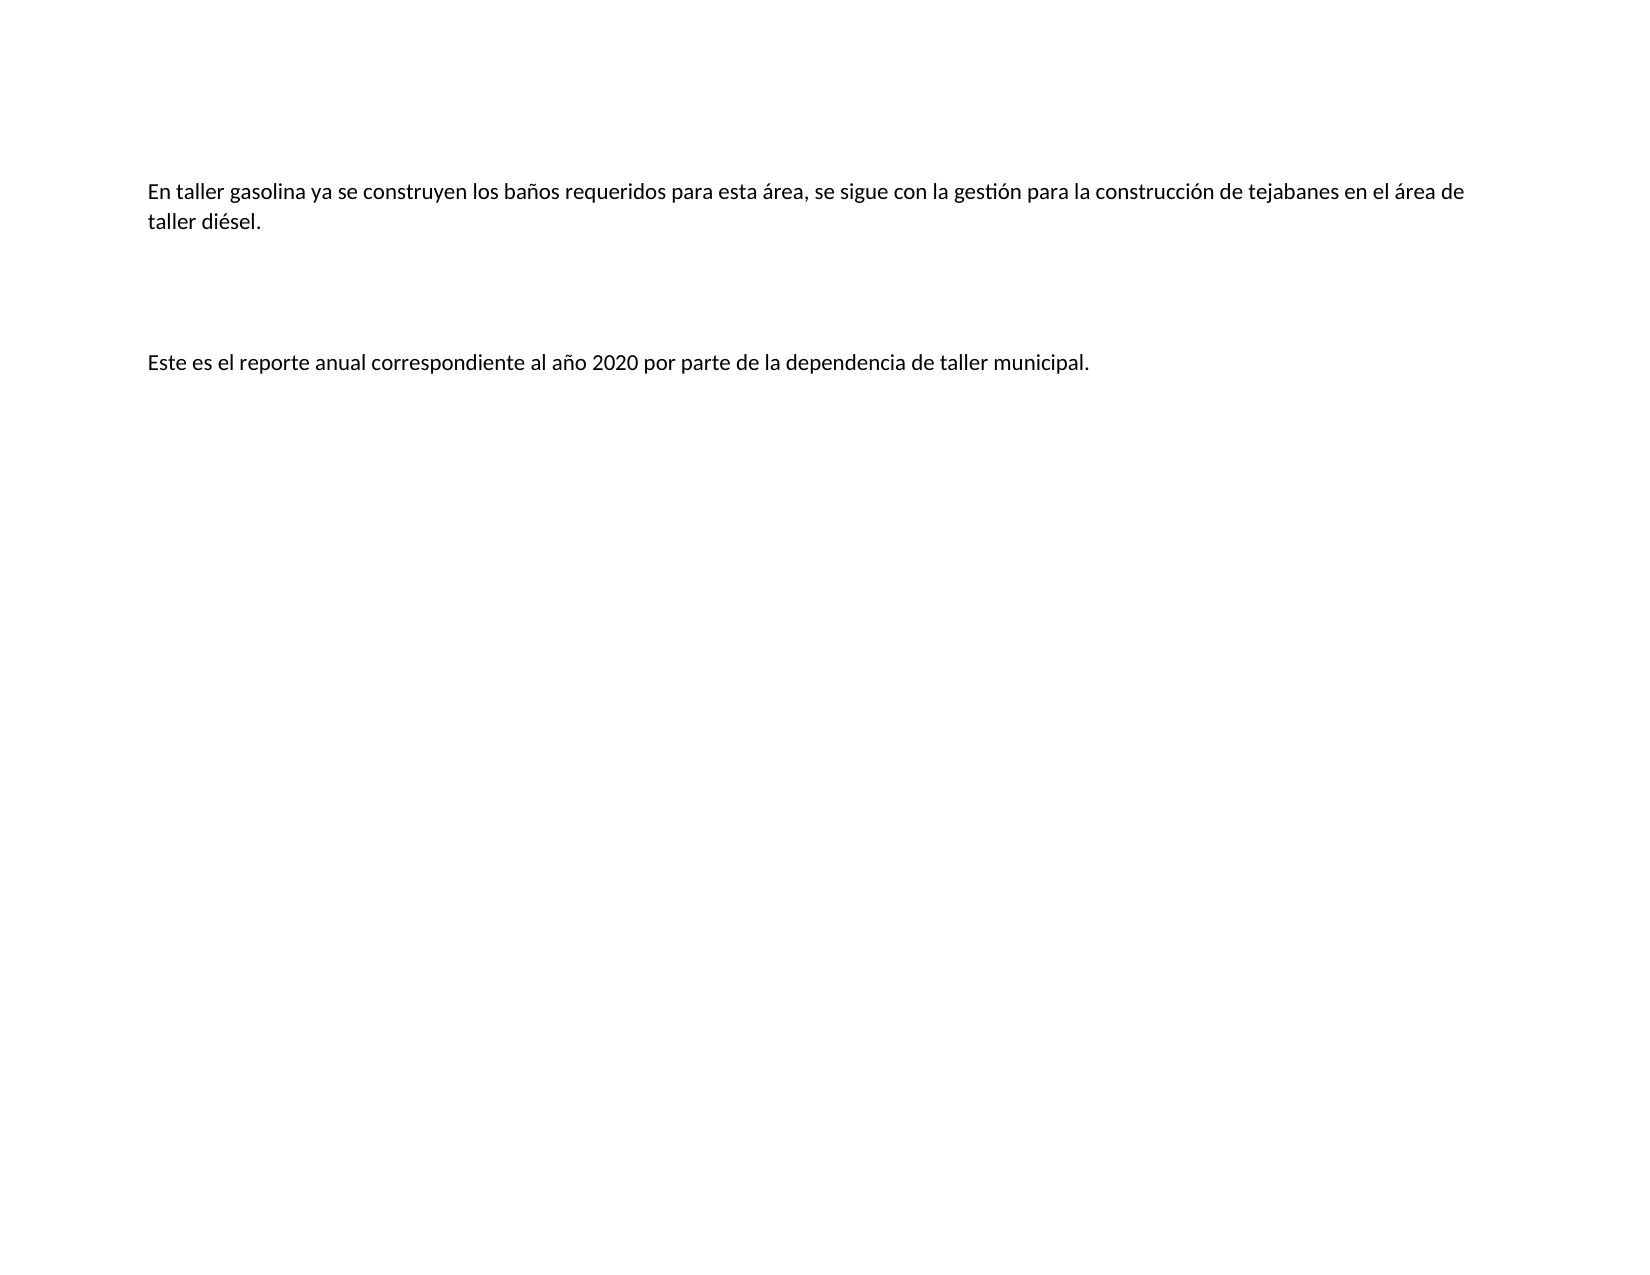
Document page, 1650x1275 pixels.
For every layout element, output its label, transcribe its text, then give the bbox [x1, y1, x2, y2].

text En taller gasolina ya se construyen los baños requeridos para esta área, se sigue con la gestión para la construcción de tejabanes en el área de taller diésel. [148, 177, 1502, 235]
text Este es el reporte anual correspondiente al año 2020 por parte de la dependencia de taller municipal. [148, 348, 1502, 376]
